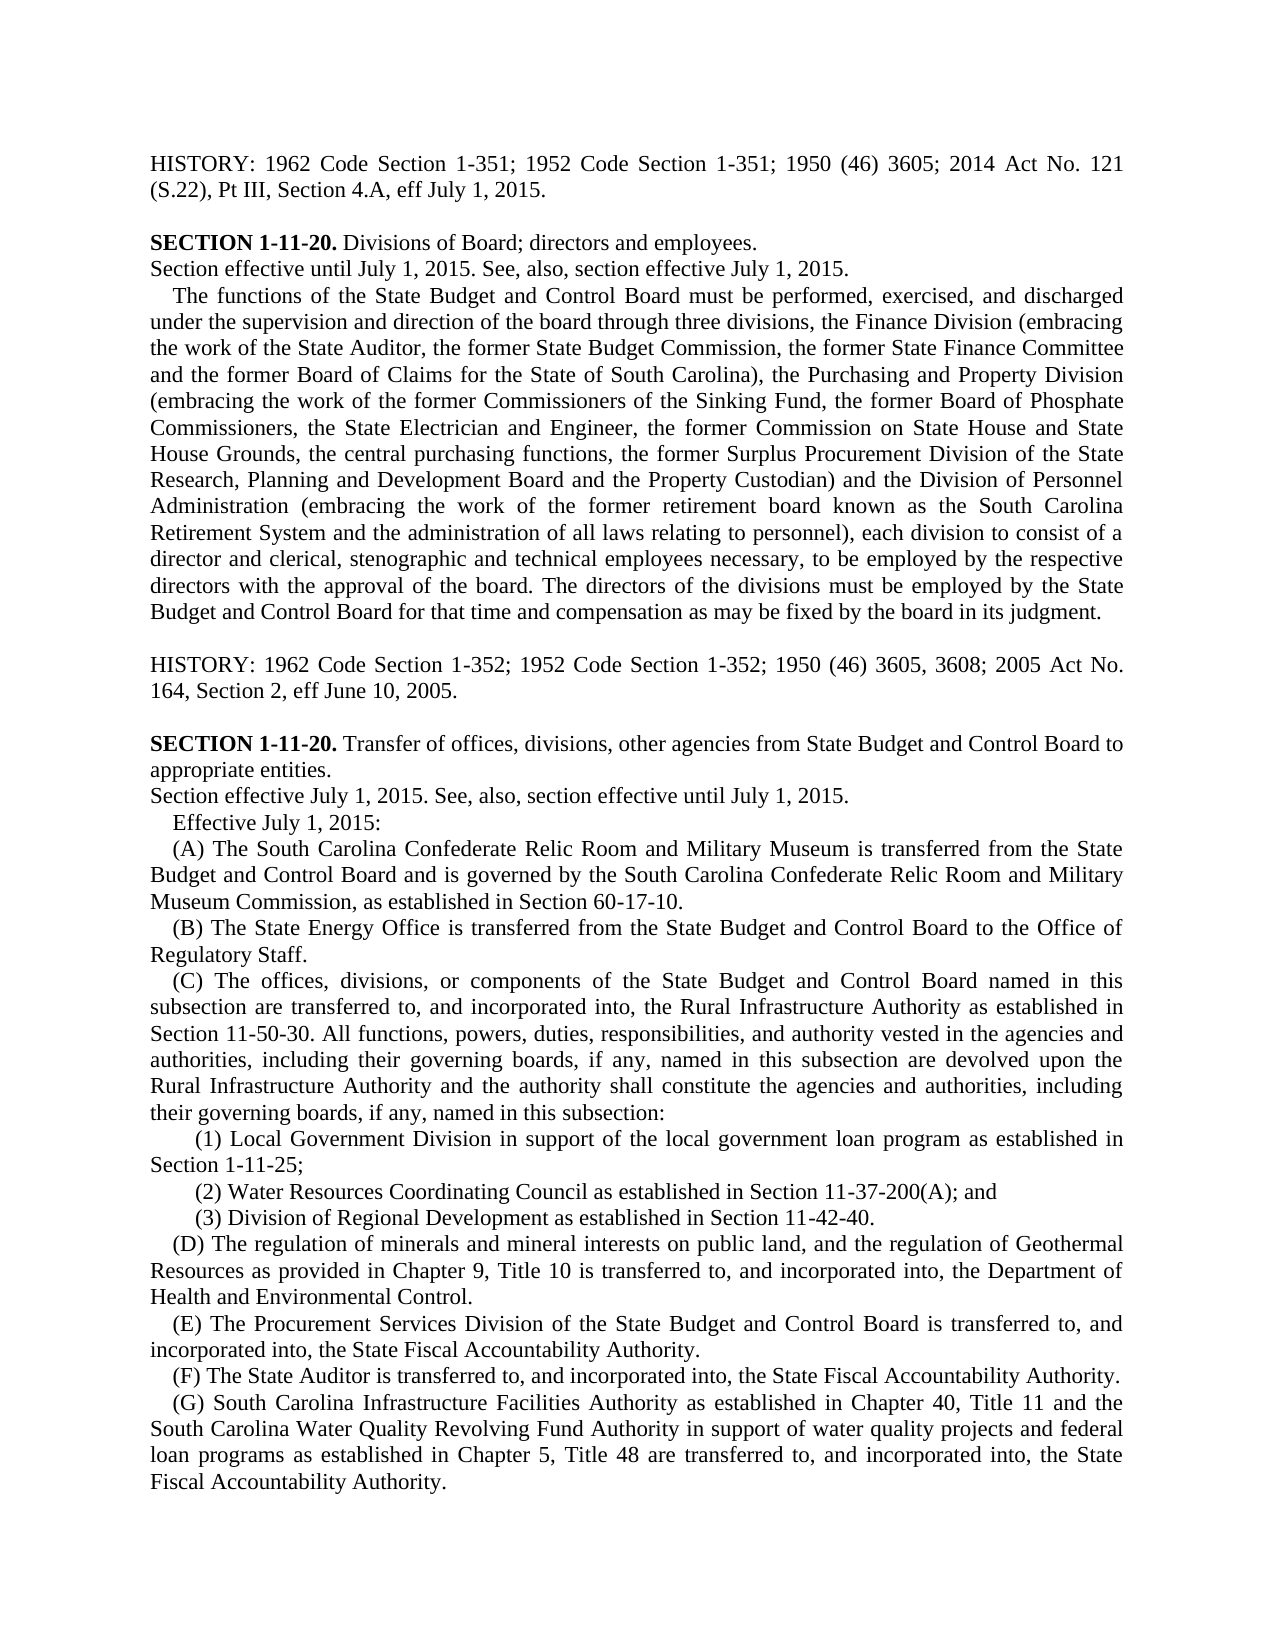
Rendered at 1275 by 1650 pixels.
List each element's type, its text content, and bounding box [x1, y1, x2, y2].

text SECTION 1-11-20. Divisions of Board; directors and employees. [150, 229, 1125, 255]
text The functions of the State Budget and Control Board must be performed, exercised, and discharged under the supervision and direction of the board through three divisions, the Finance Division (embracing the work of the State Auditor, the former State Budget Commission, the former State Finance Committee and the former Board of Claims for the State of South Carolina), the Purchasing and Property Division (embracing the work of the former Commissioners of the Sinking Fund, the former Board of Phosphate Commissioners, the State Electrician and Engineer, the former Commission on State House and State House Grounds, the central purchasing functions, the former Surplus Procurement Division of the State Research, Planning and Development Board and the Property Custodian) and the Division of Personnel Administration (embracing the work of the former retirement board known as the South Carolina Retirement System and the administration of all laws relating to personnel), each division to consist of a director and clerical, stenographic and technical employees necessary, to be employed by the respective directors with the approval of the board. The directors of the divisions must be employed by the State Budget and Control Board for that time and compensation as may be fixed by the board in its judgment. [150, 282, 1125, 624]
text Section effective until July 1, 2015. See, also, section effective July 1, 2015. [150, 255, 1125, 282]
text (E) The Procurement Services Division of the State Budget and Control Board is transferred to, and incorporated into, the State Fiscal Accountability Authority. [150, 1309, 1125, 1362]
text (B) The State Energy Office is transferred from the State Budget and Control Board to the Office of Regulatory Staff. [150, 914, 1125, 967]
text (C) The offices, divisions, or components of the State Budget and Control Board named in this subsection are transferred to, and incorporated into, the Rural Infrastructure Authority as established in Section 11-50-30. All functions, powers, duties, responsibilities, and authority vested in the agencies and authorities, including their governing boards, if any, named in this subsection are devolved upon the Rural Infrastructure Authority and the authority shall constitute the agencies and authorities, including their governing boards, if any, named in this subsection: [150, 967, 1125, 1125]
text (F) The State Auditor is transferred to, and incorporated into, the State Fiscal Accountability Authority. [150, 1362, 1125, 1389]
text (2) Water Resources Coordinating Council as established in Section 11-37-200(A); and [150, 1178, 1125, 1204]
text (G) South Carolina Infrastructure Facilities Authority as established in Chapter 40, Title 11 and the South Carolina Water Quality Revolving Fund Authority in support of water quality projects and federal loan programs as established in Chapter 5, Title 48 are transferred to, and incorporated into, the State Fiscal Accountability Authority. [150, 1389, 1125, 1494]
text (1) Local Government Division in support of the local government loan program as established in Section 1-11-25; [150, 1125, 1125, 1178]
text HISTORY: 1962 Code Section 1-351; 1952 Code Section 1-351; 1950 (46) 3605; 2014 Act No. 121 (S.22), Pt III, Section 4.A, eff July 1, 2015. [150, 150, 1125, 203]
text Section effective July 1, 2015. See, also, section effective until July 1, 2015. [150, 782, 1125, 809]
text Effective July 1, 2015: [150, 809, 1125, 835]
text (D) The regulation of minerals and mineral interests on public land, and the regulation of Geothermal Resources as provided in Chapter 9, Title 10 is transferred to, and incorporated into, the Department of Health and Environmental Control. [150, 1231, 1125, 1309]
text HISTORY: 1962 Code Section 1-352; 1952 Code Section 1-352; 1950 (46) 3605, 3608; 2005 Act No. 164, Section 2, eff June 10, 2005. [150, 651, 1125, 703]
text SECTION 1-11-20. Transfer of offices, divisions, other agencies from State Budget and Control Board to appropriate entities. [150, 730, 1125, 782]
text (3) Division of Regional Development as established in Section 11-42-40. [150, 1204, 1125, 1231]
text (A) The South Carolina Confederate Relic Room and Military Museum is transferred from the State Budget and Control Board and is governed by the South Carolina Confederate Relic Room and Military Museum Commission, as established in Section 60-17-10. [150, 835, 1125, 914]
